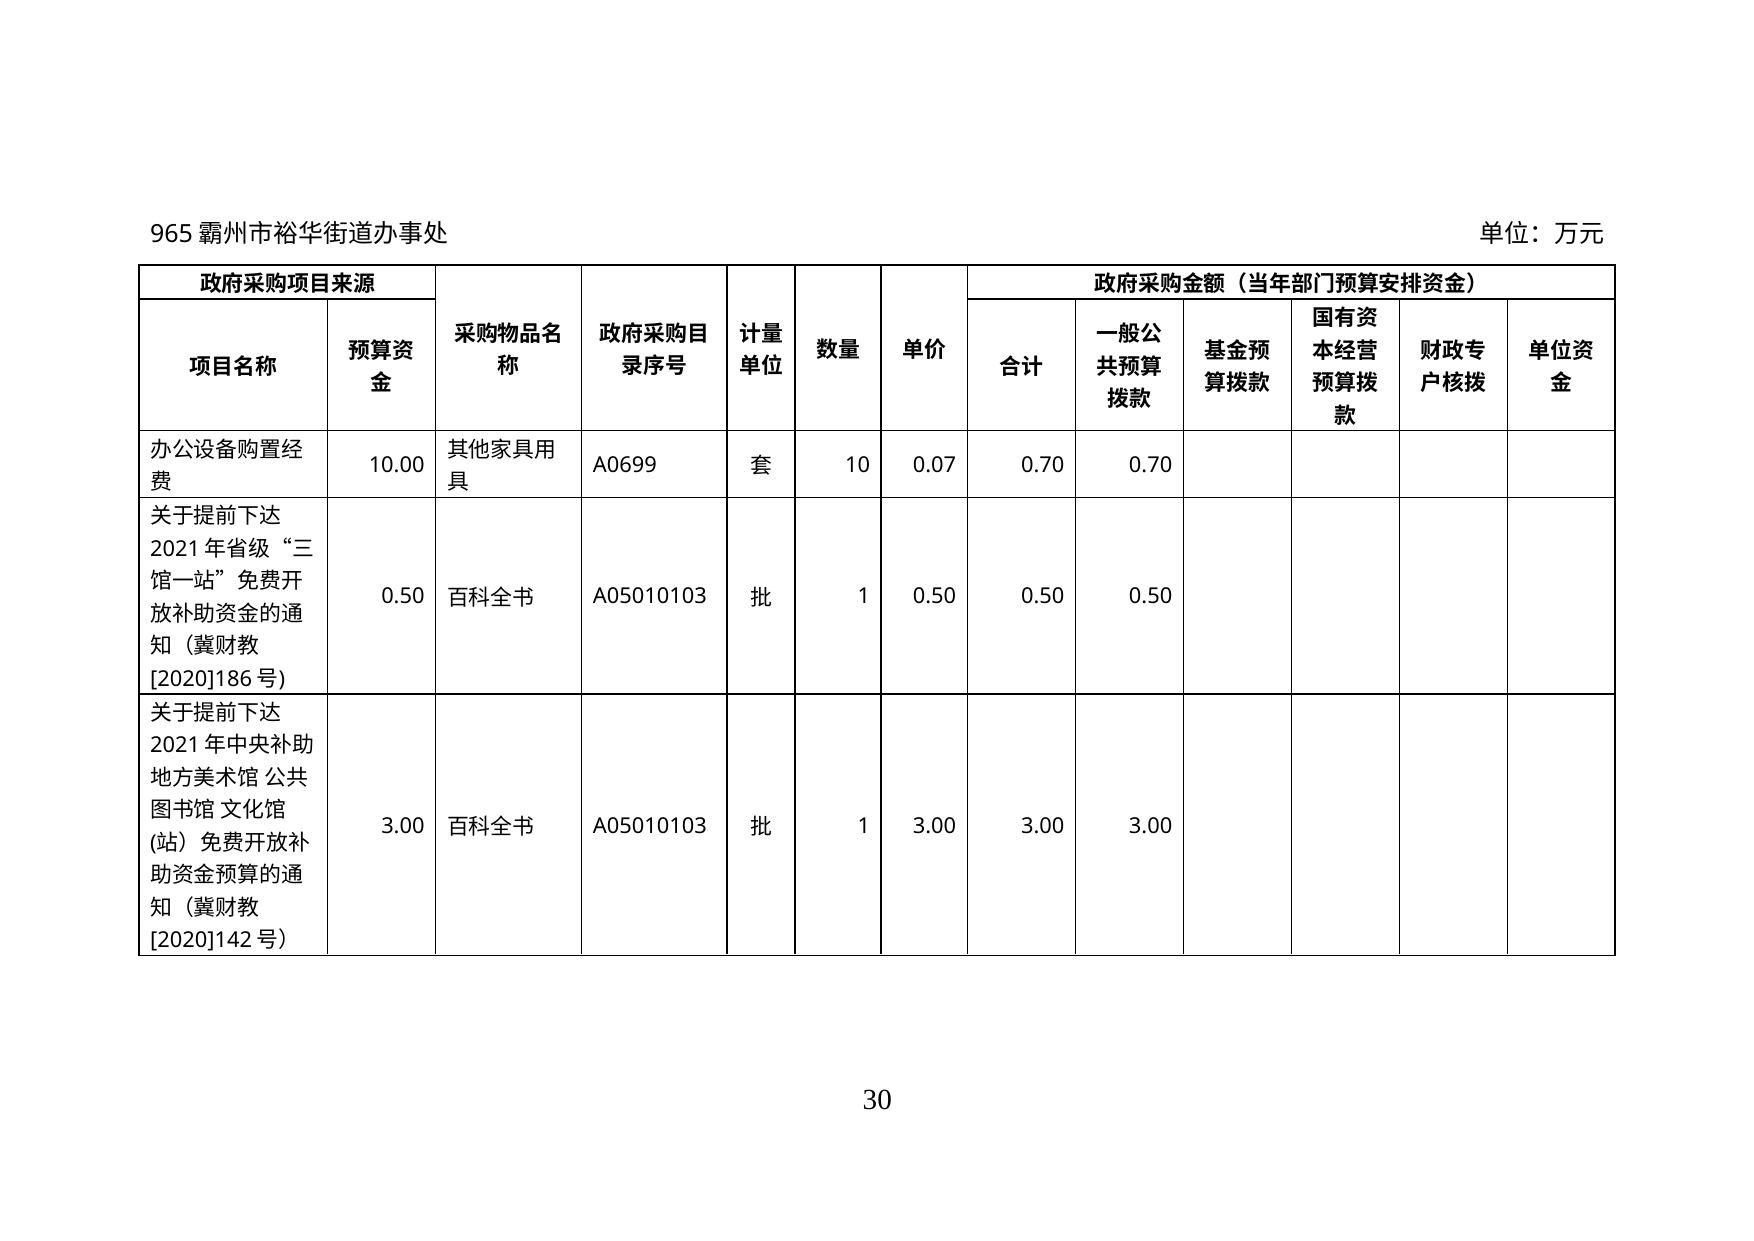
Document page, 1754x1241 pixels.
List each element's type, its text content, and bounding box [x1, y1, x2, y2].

table_cell 3.00 [882, 695, 967, 954]
table_cell 关于提前下达2021年省级“三馆一站”免费开放补助资金的通知（冀财教[2020]186号) [140, 498, 327, 693]
table_cell [1184, 695, 1291, 954]
table_cell 单价 [882, 266, 967, 430]
table_cell 套 [728, 431, 794, 496]
table_header 965霸州市裕华街道办事处 [140, 199, 967, 264]
table_cell 1 [796, 695, 880, 954]
table_cell [1292, 431, 1399, 496]
table_cell [1400, 431, 1507, 496]
table_cell 0.70 [1076, 431, 1183, 496]
table_cell 政府采购目录序号 [582, 266, 726, 430]
table_cell [1292, 695, 1399, 954]
table_cell [1508, 498, 1614, 693]
table_cell 0.70 [968, 431, 1075, 496]
table_cell [1292, 498, 1399, 693]
table_cell 0.50 [1076, 498, 1183, 693]
table_cell [1400, 695, 1507, 954]
table_cell 财政专户核拨 [1400, 300, 1507, 430]
table_cell 政府采购金额（当年部门预算安排资金） [968, 266, 1614, 298]
table_cell [1508, 431, 1614, 496]
table_cell [1508, 695, 1614, 954]
table_cell 项目名称 [140, 300, 327, 430]
table_header 单位：万元 [968, 199, 1614, 264]
table_cell 其他家具用具 [436, 431, 581, 496]
table_cell 3.00 [1076, 695, 1183, 954]
table_cell 3.00 [328, 695, 435, 954]
table_cell 0.07 [882, 431, 967, 496]
table_cell A05010103 [582, 695, 726, 954]
table_cell [1184, 431, 1291, 496]
table_cell 0.50 [328, 498, 435, 693]
table_cell 基金预算拨款 [1184, 300, 1291, 430]
table_cell 一般公共预算拨款 [1076, 300, 1183, 430]
table_cell 批 [728, 498, 794, 693]
table_cell 预算资金 [328, 300, 435, 430]
table_cell [1400, 498, 1507, 693]
table_cell 3.00 [968, 695, 1075, 954]
table_cell 0.50 [968, 498, 1075, 693]
table_cell [1184, 498, 1291, 693]
table_cell 国有资本经营预算拨款 [1292, 300, 1399, 430]
table_cell 办公设备购置经费 [140, 431, 327, 496]
table_cell 批 [728, 695, 794, 954]
table_cell A05010103 [582, 498, 726, 693]
table_cell 百科全书 [436, 695, 581, 954]
table_cell 计量 单位 [728, 266, 794, 430]
table_cell A0699 [582, 431, 726, 496]
table_cell 采购物品名称 [436, 266, 581, 430]
table_cell 0.50 [882, 498, 967, 693]
table_cell 10 [796, 431, 880, 496]
table_cell 数量 [796, 266, 880, 430]
table_cell 合计 [968, 300, 1075, 430]
table_cell 政府采购项目来源 [140, 266, 435, 298]
table_cell 关于提前下达2021年中央补助地方美术馆 公共图书馆 文化馆(站）免费开放补助资金预算的通知（冀财教[2020]142号） [140, 695, 327, 954]
table_cell 单位资金 [1508, 300, 1614, 430]
table_cell 1 [796, 498, 880, 693]
table_cell 10.00 [328, 431, 435, 496]
table_cell 百科全书 [436, 498, 581, 693]
